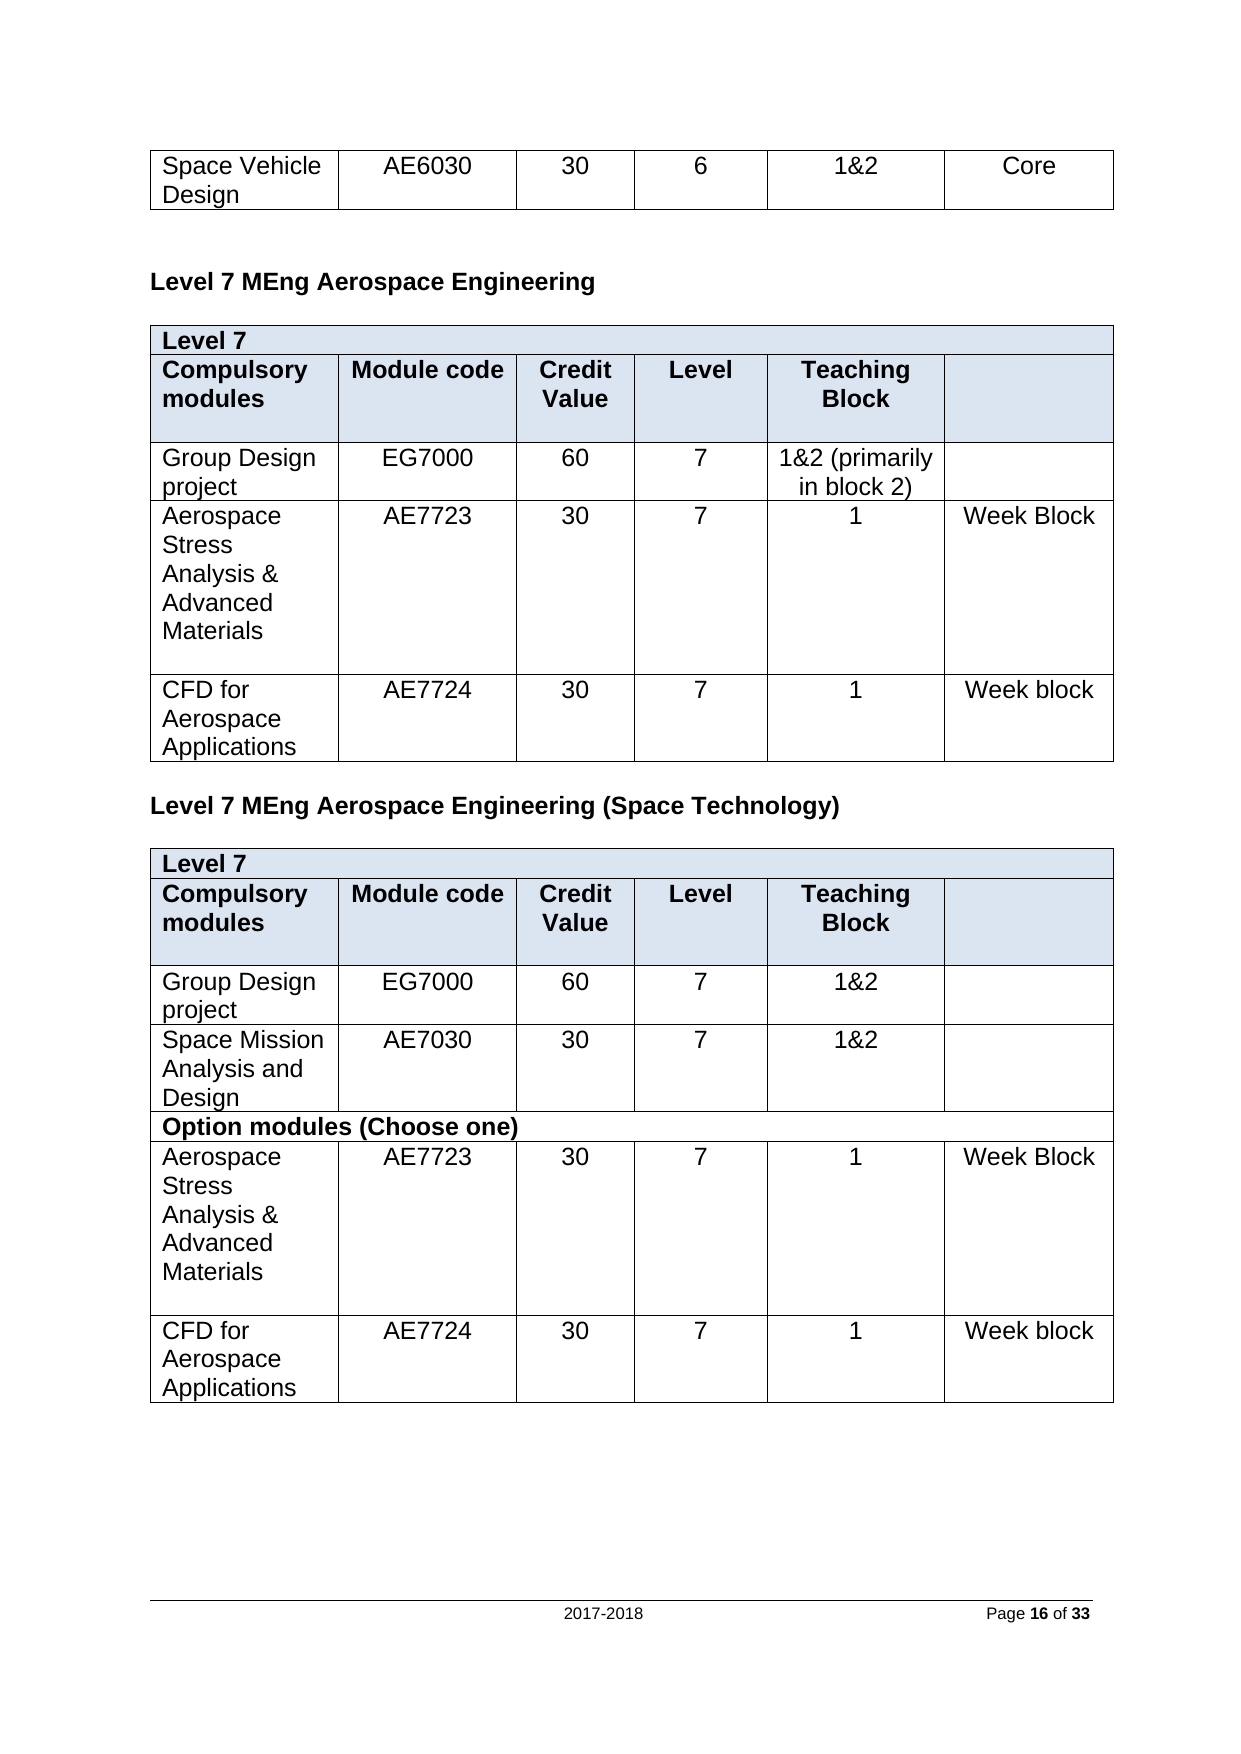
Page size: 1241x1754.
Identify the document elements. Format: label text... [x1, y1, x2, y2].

table_cell Compulsory modules [151, 355, 338, 442]
table_cell Space Vehicle Design [151, 151, 338, 208]
table_cell 30 [517, 501, 634, 674]
table_cell 7 [635, 443, 767, 500]
table_cell 7 [635, 675, 767, 761]
table_cell Group Design project [151, 443, 338, 500]
table_cell Module code [339, 879, 516, 965]
table_cell Teaching Block [768, 879, 944, 965]
table_cell Credit Value [517, 879, 634, 965]
table_cell EG7000 [339, 443, 516, 500]
table_cell Week Block [945, 1142, 1113, 1314]
table_cell 30 [517, 1025, 634, 1111]
table_cell Level [635, 355, 767, 442]
table_cell Week Block [945, 501, 1113, 674]
text Level 7 MEng Aerospace Engineering [150, 267, 1093, 296]
table_cell 7 [635, 966, 767, 1024]
table_cell EG7000 [339, 966, 516, 1024]
table_cell 7 [635, 1316, 767, 1402]
table_cell Aerospace Stress Analysis & Advanced Materials [151, 1142, 338, 1314]
table_cell Module code [339, 355, 516, 442]
table_cell 1 [768, 1142, 944, 1314]
table_cell 30 [517, 1316, 634, 1402]
table_cell Compulsory modules [151, 879, 338, 965]
table_header Level 7 [151, 326, 1113, 354]
table_cell 7 [635, 1142, 767, 1314]
table_cell Aerospace Stress Analysis & Advanced Materials [151, 501, 338, 674]
table_cell AE7723 [339, 501, 516, 674]
table_header Level 7 [151, 849, 1113, 878]
table_cell AE6030 [339, 151, 516, 208]
table_cell [945, 443, 1113, 500]
table_cell Core [945, 151, 1113, 208]
table_cell 1 [768, 1316, 944, 1402]
table_cell 1&2 [768, 1025, 944, 1111]
table_cell CFD for Aerospace Applications [151, 1316, 338, 1402]
table_cell CFD for Aerospace Applications [151, 675, 338, 761]
table_cell 30 [517, 151, 634, 208]
table_cell Credit Value [517, 355, 634, 442]
table_cell 7 [635, 1025, 767, 1111]
table_cell AE7723 [339, 1142, 516, 1314]
table_cell Level [635, 879, 767, 965]
table_cell 30 [517, 1142, 634, 1314]
table_cell AE7724 [339, 675, 516, 761]
table_cell AE7724 [339, 1316, 516, 1402]
table_cell 7 [635, 501, 767, 674]
table_cell [945, 966, 1113, 1024]
table_cell [945, 879, 1113, 965]
table_cell Week block [945, 675, 1113, 761]
table_cell Group Design project [151, 966, 338, 1024]
table_cell 1&2 (primarily in block 2) [768, 443, 944, 500]
table_cell [945, 1025, 1113, 1111]
text Level 7 MEng Aerospace Engineering (Space Technology) [150, 791, 1093, 819]
table_cell 60 [517, 966, 634, 1024]
table_cell [945, 355, 1113, 442]
table_cell AE7030 [339, 1025, 516, 1111]
table_cell 30 [517, 675, 634, 761]
table_cell 60 [517, 443, 634, 500]
table_cell Option modules (Choose one) [151, 1112, 1113, 1141]
table_cell Space Mission Analysis and Design [151, 1025, 338, 1111]
table_cell 1 [768, 501, 944, 674]
table_cell 6 [635, 151, 767, 208]
table_cell 1 [768, 675, 944, 761]
table_cell 1&2 [768, 151, 944, 208]
table_cell 1&2 [768, 966, 944, 1024]
table_cell Teaching Block [768, 355, 944, 442]
table_cell Week block [945, 1316, 1113, 1402]
